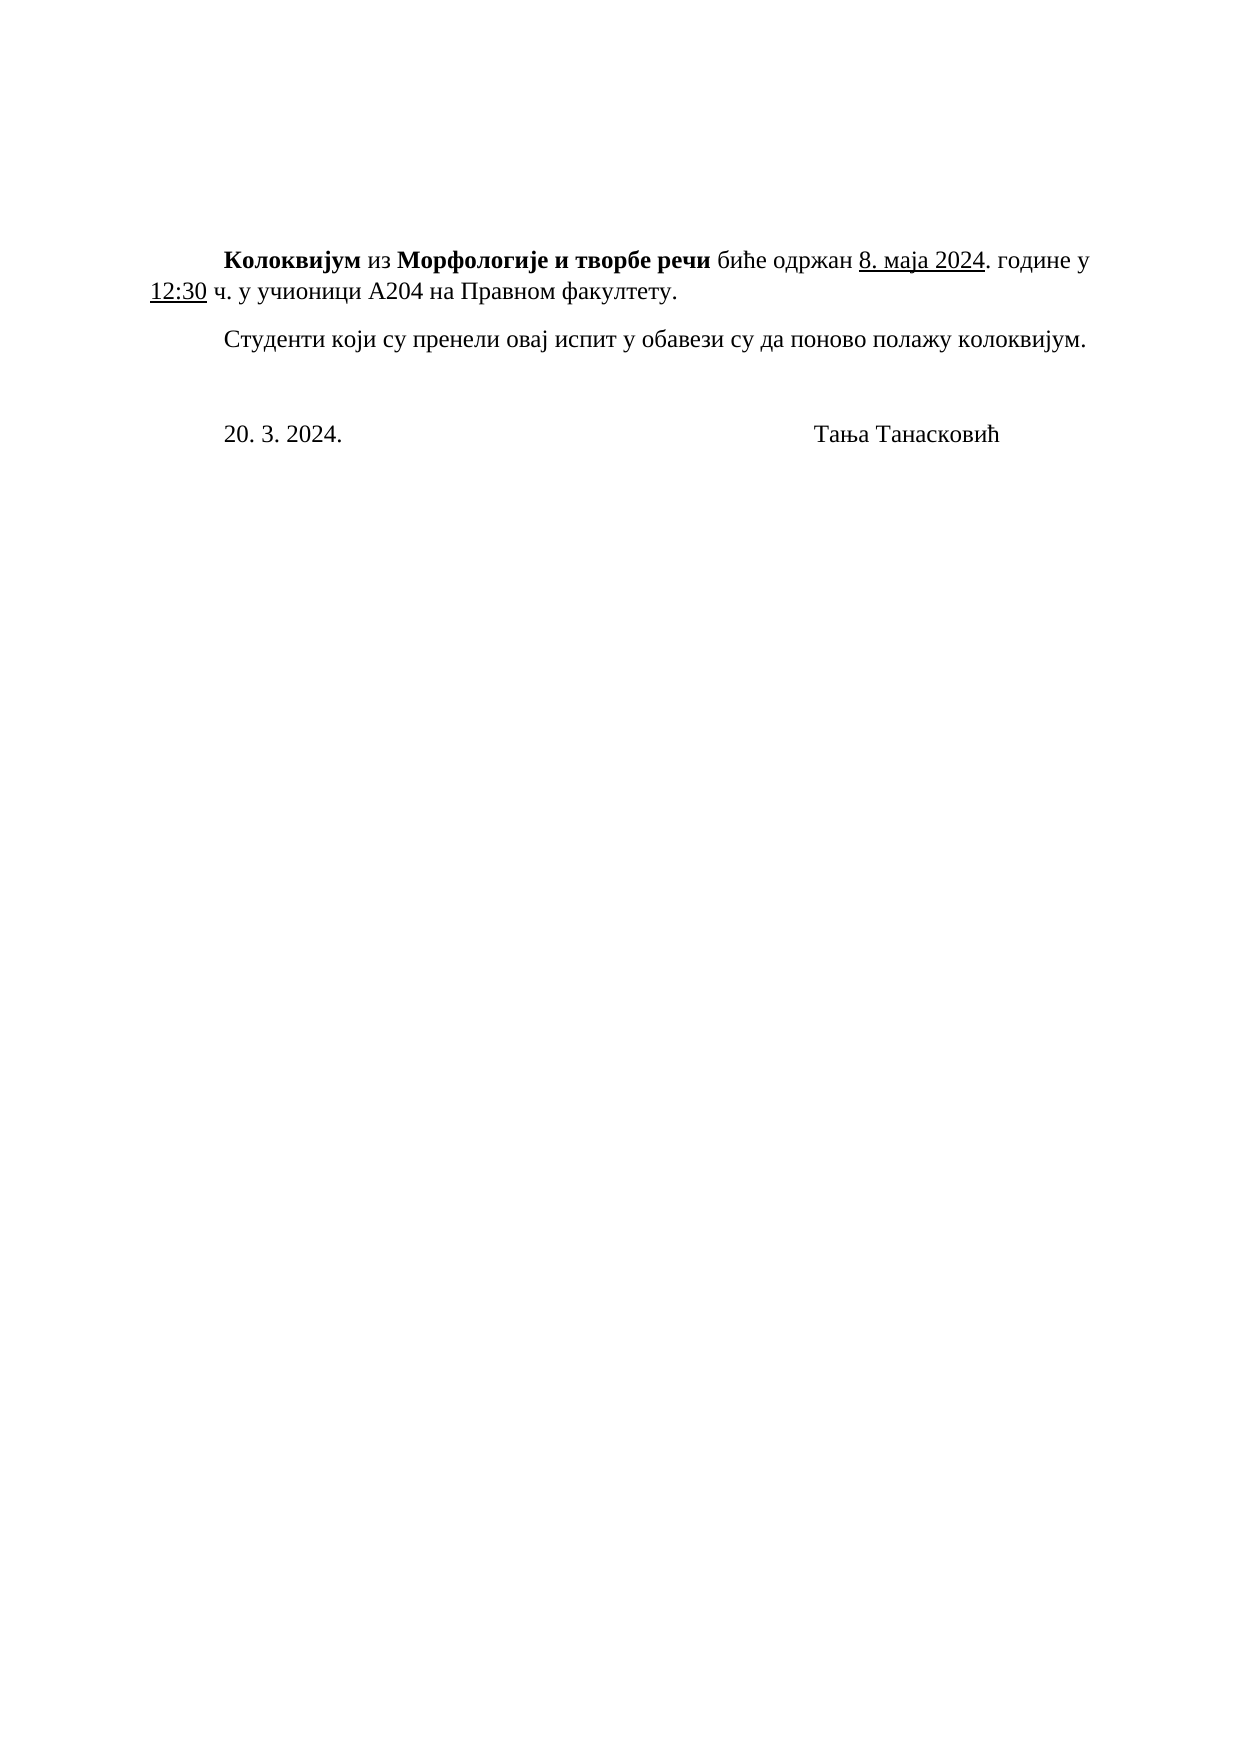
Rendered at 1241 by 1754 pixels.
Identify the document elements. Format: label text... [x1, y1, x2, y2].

text Студенти који су пренели овај испит у обавези су да поново полажу колоквијум. [150, 324, 1090, 353]
text Колоквијум из Морфологије и творбе речи биће одржан 8. маја 2024. године у 12:30 ч. у учионици А204 на Правном факултету. [150, 245, 1090, 305]
text 20. 3. 2024. Тања Танасковић [150, 419, 1090, 448]
